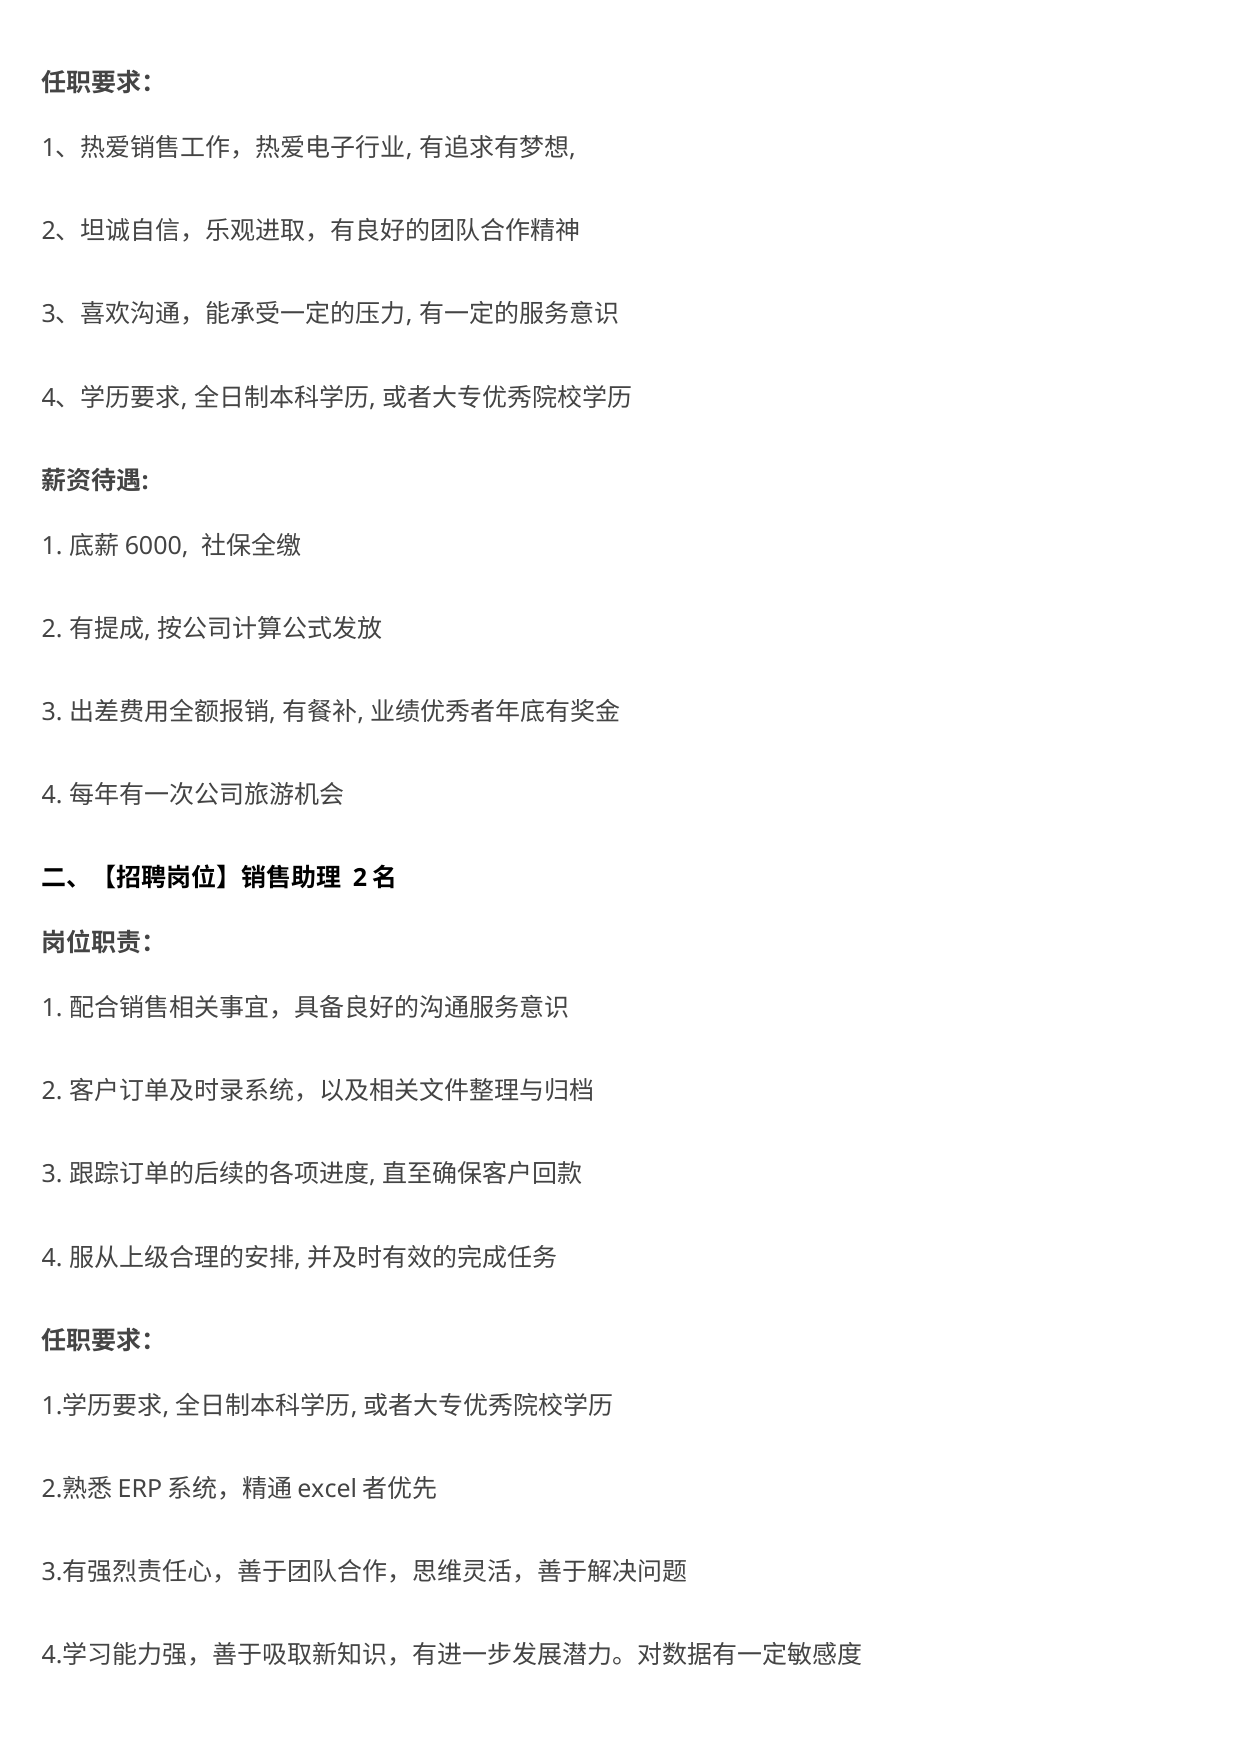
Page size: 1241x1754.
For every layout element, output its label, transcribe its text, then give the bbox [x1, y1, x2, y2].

text 2、坦诚自信，乐观进取，有良好的团队合作精神 [41, 196, 1199, 261]
text 4. 每年有一次公司旅游机会 [41, 760, 1199, 825]
text 1. 底薪 6000, 社保全缴 [41, 511, 1199, 576]
text 2. 客户订单及时录系统，以及相关文件整理与归档 [41, 1056, 1199, 1121]
text 薪资待遇: [41, 446, 1199, 511]
text 4. 服从上级合理的安排, 并及时有效的完成任务 [41, 1223, 1199, 1288]
text 4.学习能力强，善于吸取新知识，有进一步发展潜力。对数据有一定敏感度 [41, 1620, 1199, 1685]
text 3.有强烈责任心，善于团队合作，思维灵活，善于解决问题 [41, 1537, 1199, 1602]
text 3、喜欢沟通，能承受一定的压力, 有一定的服务意识 [41, 279, 1199, 344]
text 二、【招聘岗位】销售助理 2名 [41, 843, 1199, 908]
text 4、学历要求, 全日制本科学历, 或者大专优秀院校学历 [41, 363, 1199, 428]
text 1. 配合销售相关事宜，具备良好的沟通服务意识 [41, 973, 1199, 1038]
text 3. 出差费用全额报销, 有餐补, 业绩优秀者年底有奖金 [41, 677, 1199, 742]
text 1、热爱销售工作，热爱电子行业, 有追求有梦想, [41, 113, 1199, 178]
text 岗位职责： [41, 908, 1199, 973]
text 2. 有提成, 按公司计算公式发放 [41, 594, 1199, 659]
text 任职要求： [41, 48, 1199, 113]
text 2.熟悉ERP系统，精通excel者优先 [41, 1454, 1199, 1519]
text 1.学历要求, 全日制本科学历, 或者大专优秀院校学历 [41, 1371, 1199, 1436]
text 3. 跟踪订单的后续的各项进度, 直至确保客户回款 [41, 1139, 1199, 1204]
text 任职要求： [41, 1306, 1199, 1371]
